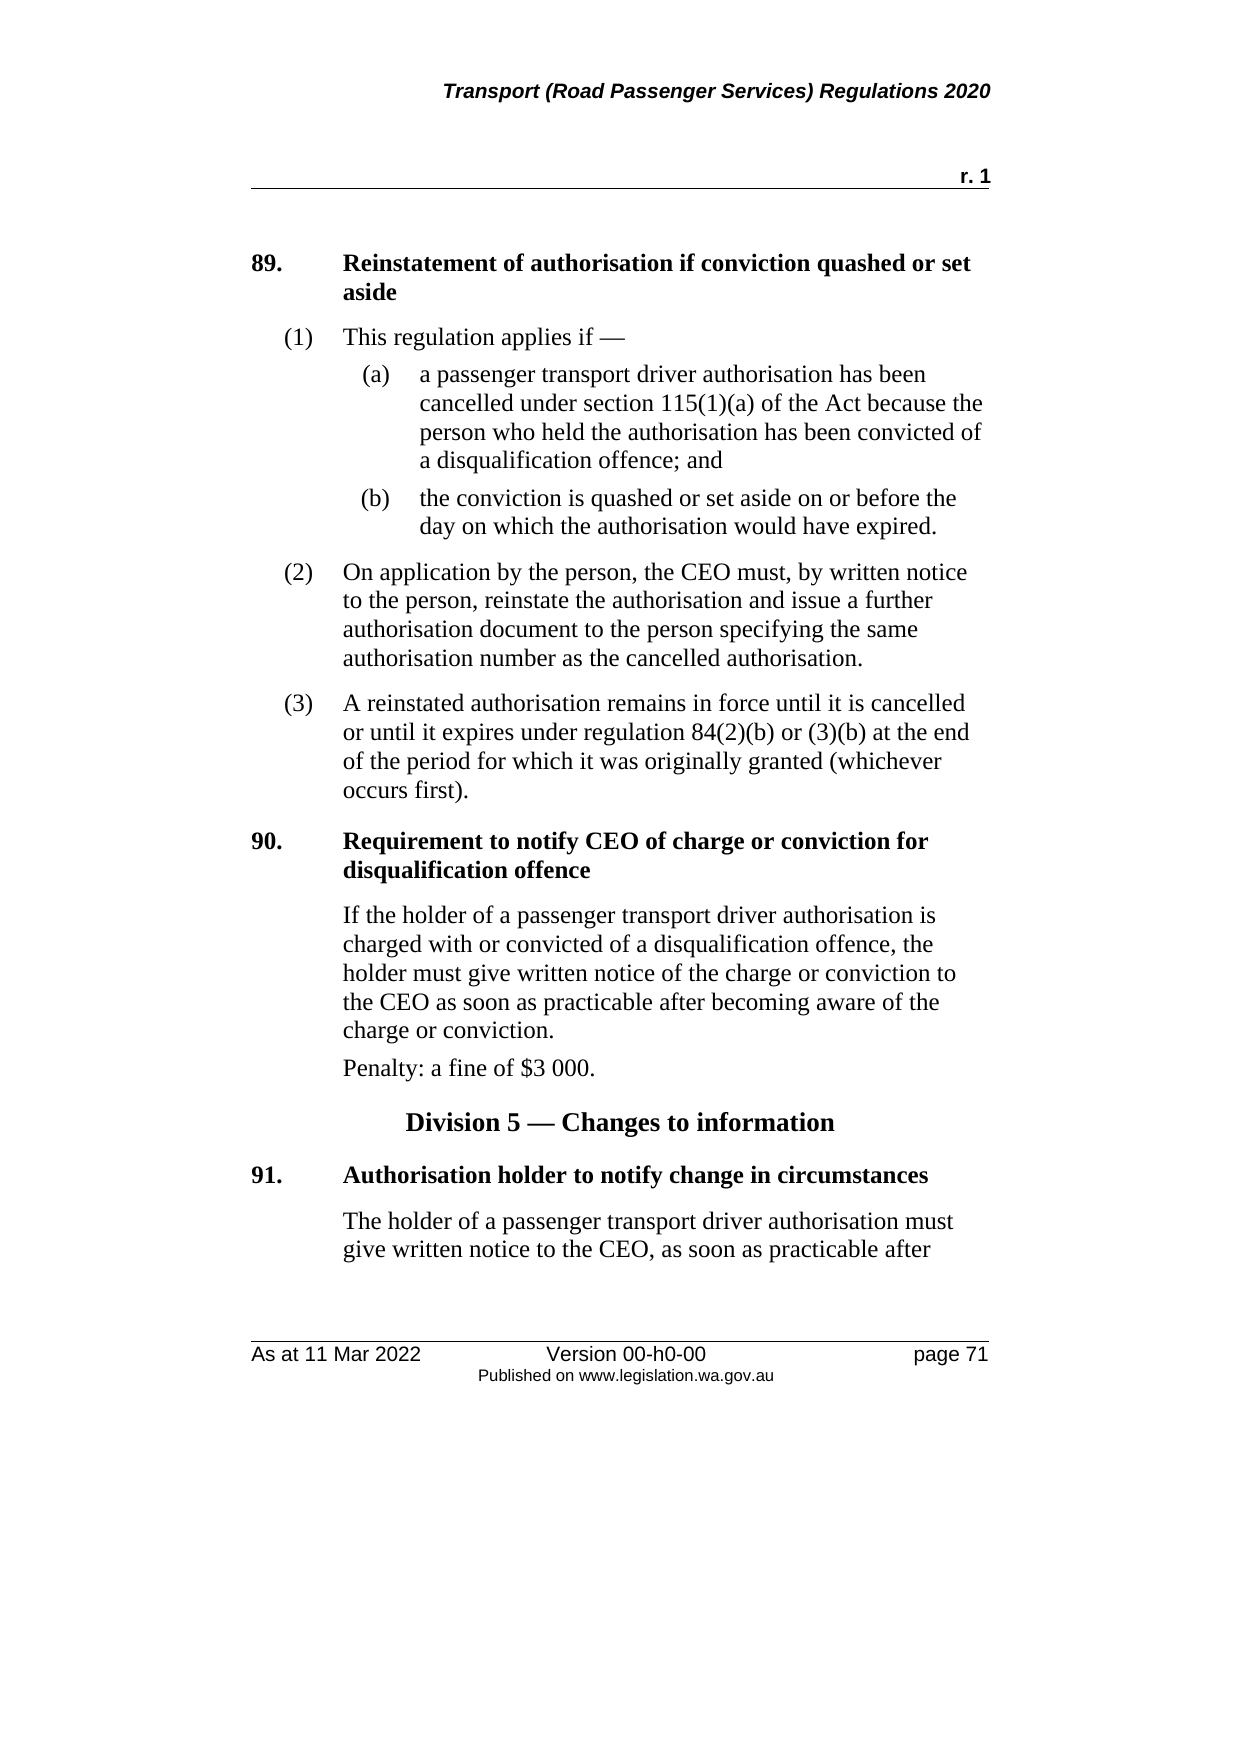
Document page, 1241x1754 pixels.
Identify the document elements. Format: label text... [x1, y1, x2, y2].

subtitle 91. Authorisation holder to notify change in circumstances [251, 1160, 989, 1189]
text Penalty: a fine of $3 000. [251, 1053, 989, 1081]
text (2) On application by the person, the CEO must, by written notice to the person, reinstate the authorisation and issue a further authorisation document to the person specifying the same authorisation number as the cancelled authorisation. [251, 557, 989, 672]
text (b) the conviction is quashed or set aside on or before the day on which the authorisation would have expired. [251, 483, 989, 540]
text (a) a passenger transport driver authorisation has been cancelled under section 115(1)(a) of the Act because the person who held the authorisation has been convicted of a disqualification offence; and [251, 359, 989, 474]
text (3) A reinstated authorisation remains in force until it is cancelled or until it expires under regulation 84(2)(b) or (3)(b) at the end of the period for which it was originally granted (whichever occurs first). [251, 688, 989, 803]
text If the holder of a passenger transport driver authorisation is charged with or convicted of a disqualification offence, the holder must give written notice of the charge or conviction to the CEO as soon as practicable after becoming aware of the charge or conviction. [251, 901, 989, 1044]
subtitle 90. Requirement to notify CEO of charge or conviction for disqualification offence [251, 826, 989, 884]
text (1) This regulation applies if — [251, 322, 989, 351]
subtitle Division 5 — Changes to information [251, 1106, 989, 1137]
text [251, 1206, 989, 1263]
subtitle 89. Reinstatement of authorisation if conviction quashed or set aside [251, 248, 989, 306]
